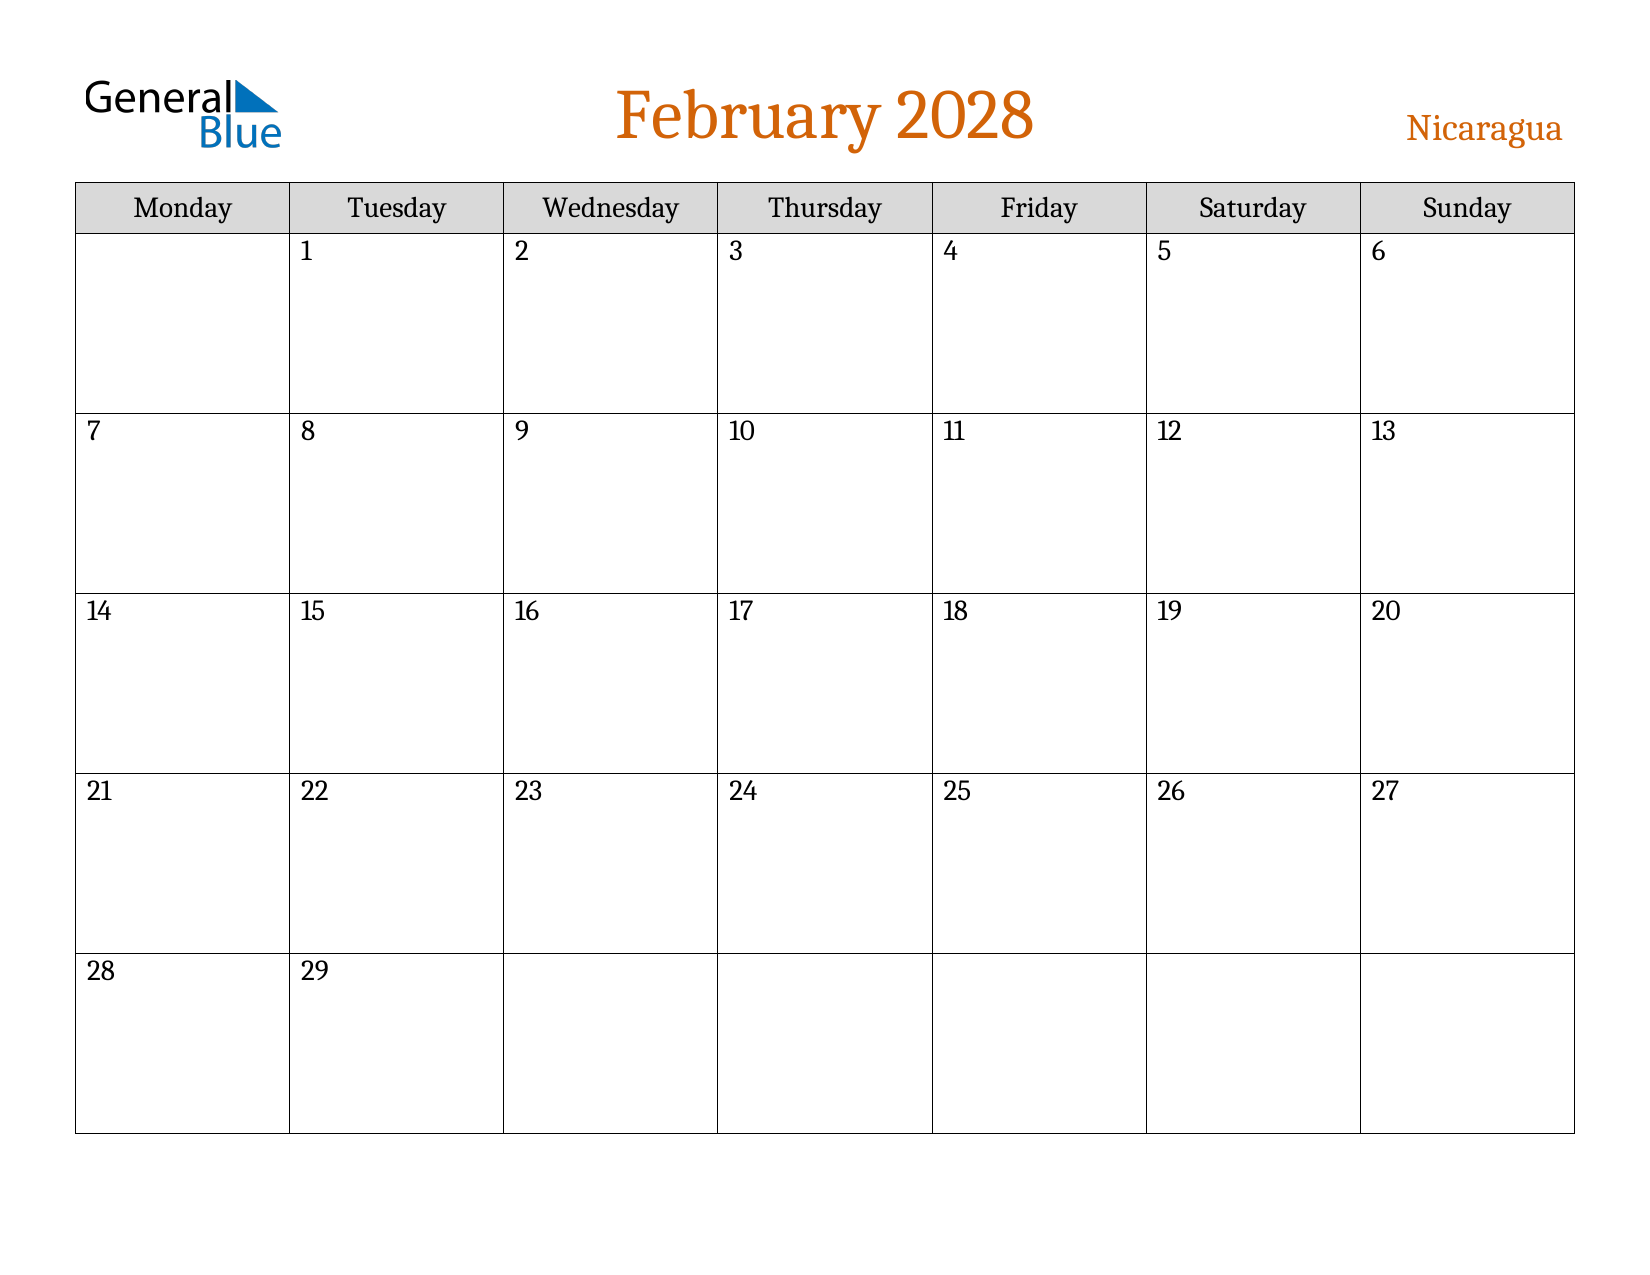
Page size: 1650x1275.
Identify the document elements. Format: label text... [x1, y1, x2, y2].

table_cell [718, 990, 932, 1133]
table_cell [76, 450, 289, 593]
table_cell [1361, 630, 1574, 773]
table_cell Wednesday [504, 183, 717, 233]
table_cell 18 [933, 594, 1146, 630]
table_cell [1147, 450, 1360, 593]
table_cell 12 [1147, 414, 1360, 450]
table_cell [718, 810, 932, 953]
table_cell [718, 270, 932, 413]
table_cell [1361, 450, 1574, 593]
table_cell 14 [76, 594, 289, 630]
table_cell [290, 990, 503, 1133]
table_cell 28 [76, 954, 289, 990]
table_cell [290, 810, 503, 953]
table_cell Tuesday [290, 183, 503, 233]
table_cell 6 [1361, 234, 1574, 270]
table_cell 19 [1147, 594, 1360, 630]
table_cell 3 [718, 234, 932, 270]
table_cell [504, 270, 717, 413]
table_cell 29 [290, 954, 503, 990]
table_cell [76, 270, 289, 413]
table_cell [504, 990, 717, 1133]
table_cell 24 [718, 774, 932, 810]
table_cell 13 [1361, 414, 1574, 450]
table_cell [504, 630, 717, 773]
table_cell [933, 810, 1146, 953]
table_cell [933, 630, 1146, 773]
table_cell [1147, 270, 1360, 413]
table_cell [718, 450, 932, 593]
table_cell [933, 990, 1146, 1133]
table_cell 17 [718, 594, 932, 630]
table_cell [76, 990, 289, 1133]
table_cell Monday [76, 183, 289, 233]
table_cell 27 [1361, 774, 1574, 810]
table_cell 21 [76, 774, 289, 810]
table_cell [1361, 810, 1574, 953]
table_cell [76, 630, 289, 773]
table_cell Saturday [1147, 183, 1360, 233]
table_cell 22 [290, 774, 503, 810]
table_cell [1147, 990, 1360, 1133]
table_cell [933, 450, 1146, 593]
table_cell 25 [933, 774, 1146, 810]
table_cell 8 [290, 414, 503, 450]
table_cell 2 [504, 234, 717, 270]
table_cell [504, 810, 717, 953]
table_cell 7 [76, 414, 289, 450]
table_cell [290, 450, 503, 593]
table_cell [1147, 630, 1360, 773]
table_cell [504, 450, 717, 593]
table_cell [718, 954, 932, 990]
table_cell Thursday [718, 183, 932, 233]
table_cell [290, 630, 503, 773]
table_header [76, 75, 503, 182]
table_cell 10 [718, 414, 932, 450]
table_cell Sunday [1361, 183, 1574, 233]
table_cell 23 [504, 774, 717, 810]
table_cell 1 [290, 234, 503, 270]
table_cell 9 [504, 414, 717, 450]
table_cell [504, 954, 717, 990]
table_header Nicaragua [1146, 75, 1574, 182]
table_cell 20 [1361, 594, 1574, 630]
table_cell 16 [504, 594, 717, 630]
table_cell 4 [933, 234, 1146, 270]
table_cell [1147, 810, 1360, 953]
table_cell [1361, 954, 1574, 990]
table_cell Friday [933, 183, 1146, 233]
table_cell 15 [290, 594, 503, 630]
table_cell 5 [1147, 234, 1360, 270]
table_cell [1147, 954, 1360, 990]
table_cell 26 [1147, 774, 1360, 810]
picture [86, 80, 281, 148]
table_cell [933, 270, 1146, 413]
table_cell [76, 810, 289, 953]
table_header February 2028 [504, 75, 1146, 182]
table_cell [1361, 270, 1574, 413]
table_cell [1361, 990, 1574, 1133]
table_cell [76, 234, 289, 270]
table_cell [718, 630, 932, 773]
table_cell 11 [933, 414, 1146, 450]
table_cell [290, 270, 503, 413]
table_cell [933, 954, 1146, 990]
